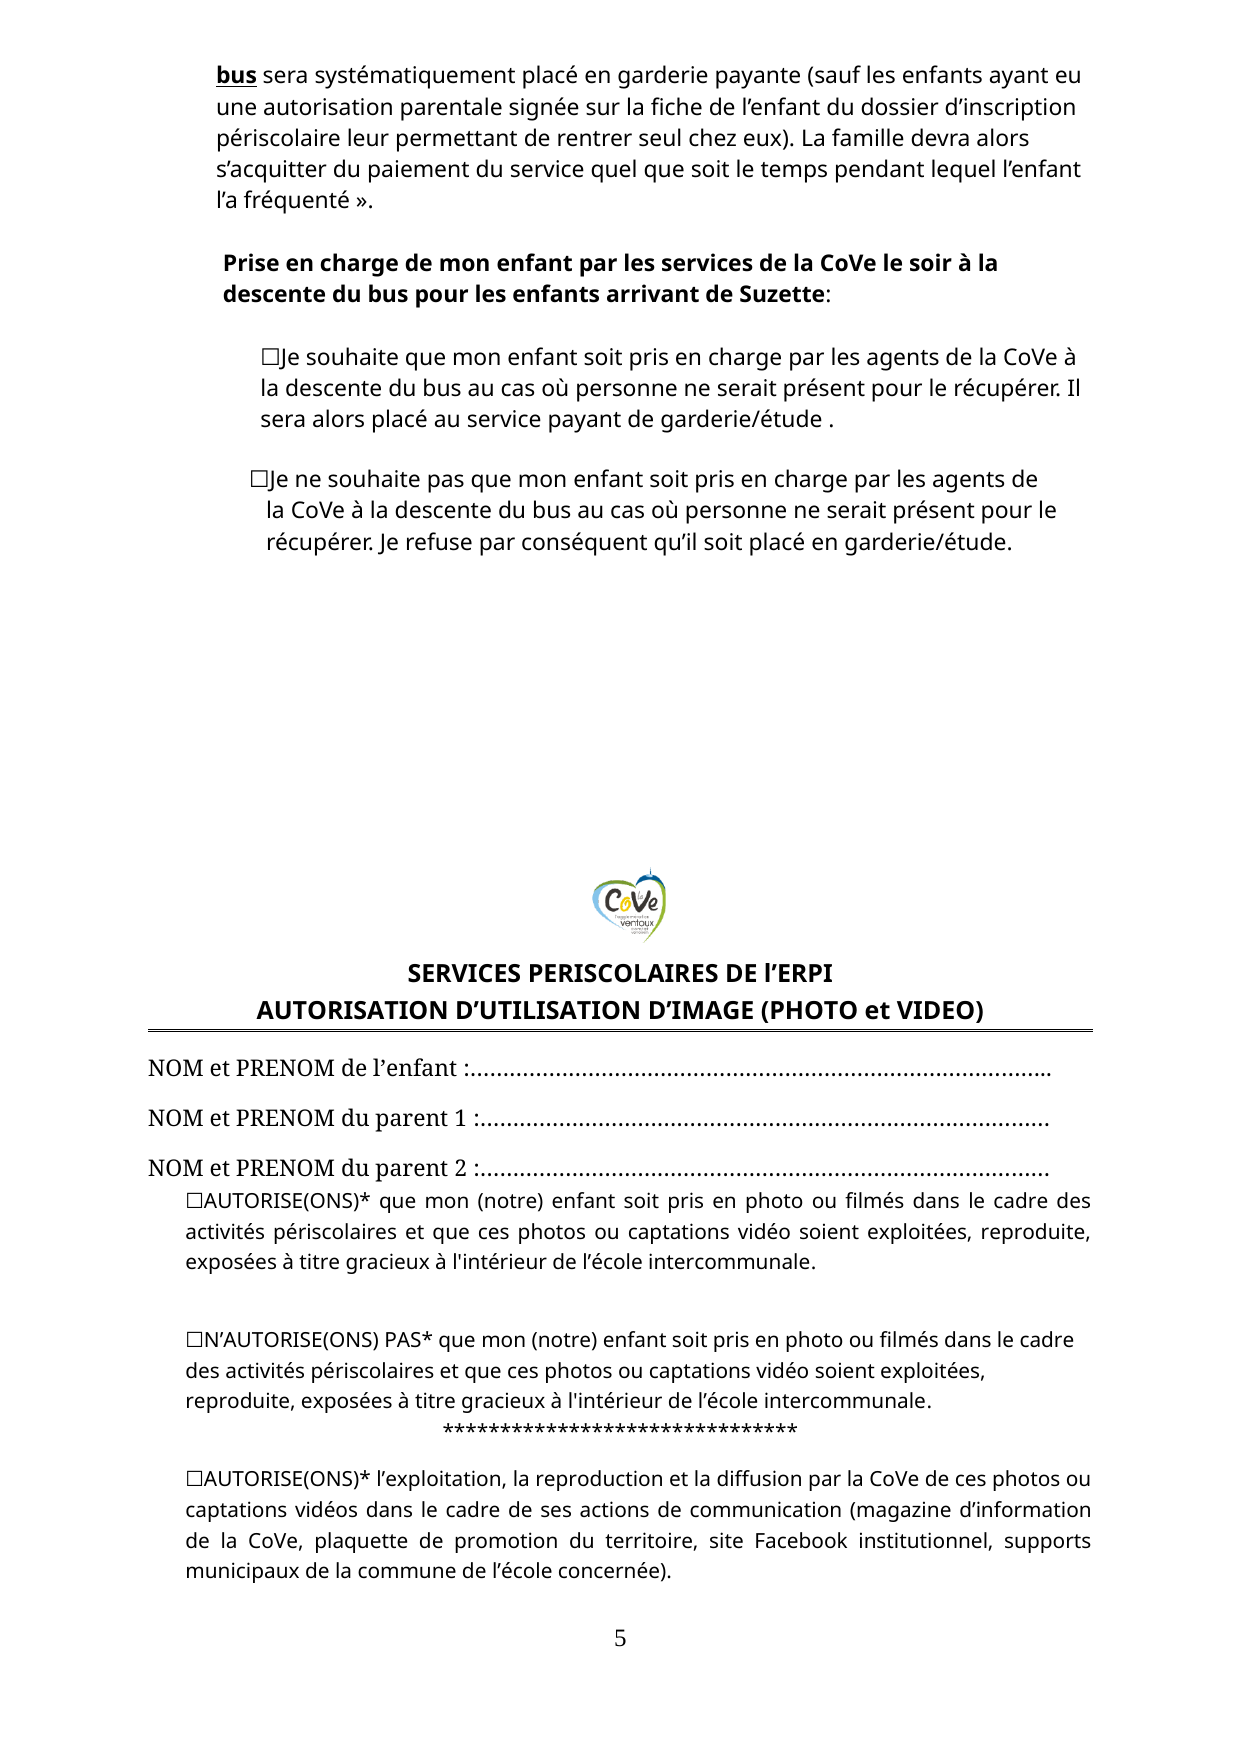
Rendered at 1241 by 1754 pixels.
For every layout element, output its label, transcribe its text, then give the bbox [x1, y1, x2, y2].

text Je souhaite que mon enfant soit pris en charge par les agents de la CoVe à la descente du bus au cas où personne ne serait présent pour le récupérer. Il sera alors placé au service payant de garderie/étude . [260, 340, 1093, 434]
text AUTORISE(ONS)* que mon (notre) enfant soit pris en photo ou filmés dans le cadre des activités périscolaires et que ces photos ou captations vidéo soient exploitées, reproduite, exposées à titre gracieux à l'intérieur de l’école intercommunale. [185, 1186, 1093, 1276]
list Prise en charge de mon enfant par les services de la CoVe le soir à la descente du bus pour les enfants arrivant de Suzette: [223, 247, 1093, 309]
text AUTORISE(ONS)* l’exploitation, la reproduction et la diffusion par la CoVe de ces photos ou captations vidéos dans le cadre de ses actions de communication (magazine d’information de la CoVe, plaquette de promotion du territoire, site Facebook institutionnel, supports municipaux de la commune de l’école concernée). [185, 1464, 1093, 1585]
text N’AUTORISE(ONS) PAS* que mon (notre) enfant soit pris en photo ou filmés dans le cadre des activités périscolaires et que ces photos ou captations vidéo soient exploitées, reproduite, exposées à titre gracieux à l'intérieur de l’école intercommunale. [185, 1325, 1093, 1415]
picture [592, 867, 666, 943]
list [178, 59, 1093, 215]
text SERVICES PERISCOLAIRES DE l’ERPI [148, 956, 1093, 990]
text NOM et PRENOM du parent 2 :…………………………………………………………………………… [148, 1152, 1093, 1184]
text Je ne souhaite pas que mon enfant soit pris en charge par les agents de la CoVe à la descente du bus au cas où personne ne serait présent pour le récupérer. Je refuse par conséquent qu’il soit placé en garderie/étude. [148, 463, 1093, 557]
text ******************************* [148, 1417, 1093, 1446]
text AUTORISATION D’UTILISATION D’IMAGE (PHOTO et VIDEO) [148, 993, 1093, 1029]
text NOM et PRENOM du parent 1 :…………………………………………………………………………… [148, 1102, 1093, 1133]
text NOM et PRENOM de l’enfant :…………………………………………………………………………….. [148, 1052, 1093, 1083]
